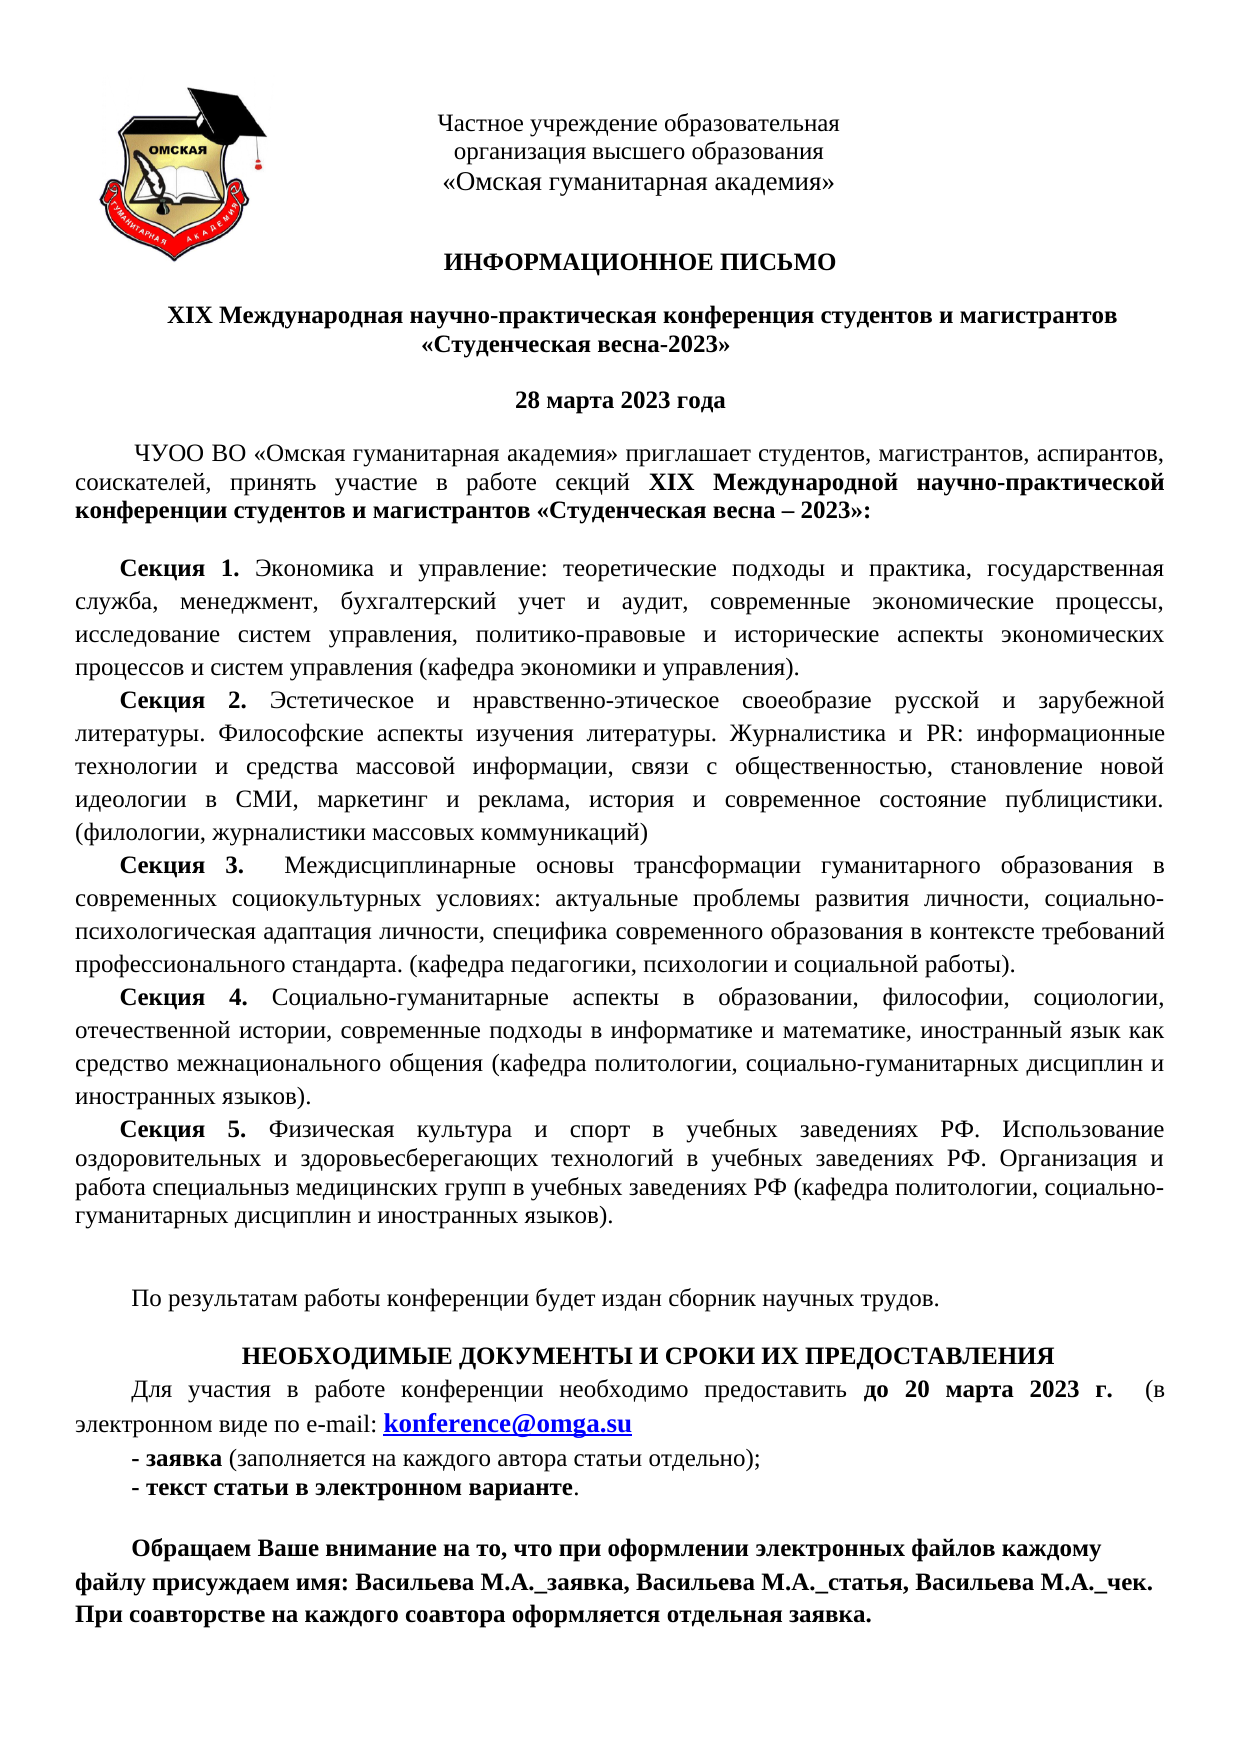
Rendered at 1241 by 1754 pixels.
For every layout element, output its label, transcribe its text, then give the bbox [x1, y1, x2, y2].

text Для участия в работе конференции необходимо предоставить до 20 марта 2023 г. (в электронном виде по e-mail: konference@omga.su [75, 1374, 1165, 1438]
text По результатам работы конференции будет издан сборник научных трудов. [75, 1283, 1165, 1312]
text Секция 5. Физическая культура и спорт в учебных заведениях РФ. Использование оздоровительных и здоровьесберегающих технологий в учебных заведениях РФ. Организация и работа специальныз медицинских групп в учебных заведениях РФ (кафедра политологии, социально-гуманитарных дисциплин и иностранных языков). [75, 1114, 1165, 1229]
picture [75, 75, 284, 271]
title XIX Международная научно-практическая конференция студентов и магистрантов «Студенческая весна-2023» [0, 300, 1165, 357]
text НЕОБХОДИМЫЕ ДОКУМЕНТЫ И СРОКИ ИХ ПРЕДОСТАВЛЕНИЯ [75, 1341, 1165, 1370]
title ЧУОО ВО «Омская гуманитарная академия» приглашает студентов, магистрантов, аспирантов, соискателей, принять участие в работе секций XIX Международной научно-практической конференции студентов и магистрантов «Студенческая весна – 2023»: [75, 438, 1165, 524]
text Секция 3. Междисциплинарные основы трансформации гуманитарного образования в современных социокультурных условиях: актуальные проблемы развития личности, социально-психологическая адаптация личности, специфика современного образования в контексте требований профессионального стандарта. (кафедра педагогики, психологии и социальной работы). [75, 850, 1165, 978]
text Секция 1. Экономика и управление: теоретические подходы и практика, государственная служба, менеджмент, бухгалтерский учет и аудит, современные экономические процессы, исследование систем управления, политико-правовые и исторические аспекты экономических процессов и систем управления (кафедра экономики и управления). [75, 553, 1165, 681]
text Обращаем Ваше внимание на то, что при оформлении электронных файлов каждому файлу присуждаем имя: Васильева М.А._заявка, Васильева М.А._статья, Васильева М.А._чек. При соавторстве на каждого соавтора оформляется отдельная заявка. [75, 1533, 1165, 1628]
text Секция 2. Эстетическое и нравственно-этическое своеобразие русской и зарубежной литературы. Философские аспекты изучения литературы. Журналистика и PR: информационные технологии и средства массовой информации, связи с общественностью, становление новой идеологии в СМИ, маркетинг и реклама, история и современное состояние публицистики. (филологии, журналистики массовых коммуникаций) [75, 685, 1165, 846]
title 28 марта 2023 года [75, 385, 1165, 414]
text Секция 4. Социально-гуманитарные аспекты в образовании, философии, социологии, отечественной истории, современные подходы в информатике и математике, иностранный язык как средство межнационального общения (кафедра политологии, социально-гуманитарных дисциплин и иностранных языков). [75, 982, 1165, 1110]
text - заявка (заполняется на каждого автора статьи отдельно); [75, 1443, 1165, 1472]
text - текст статьи в электронном варианте. [75, 1472, 1165, 1501]
title ИНФОРМАЦИОННОЕ ПИСЬМО [0, 75, 1165, 276]
